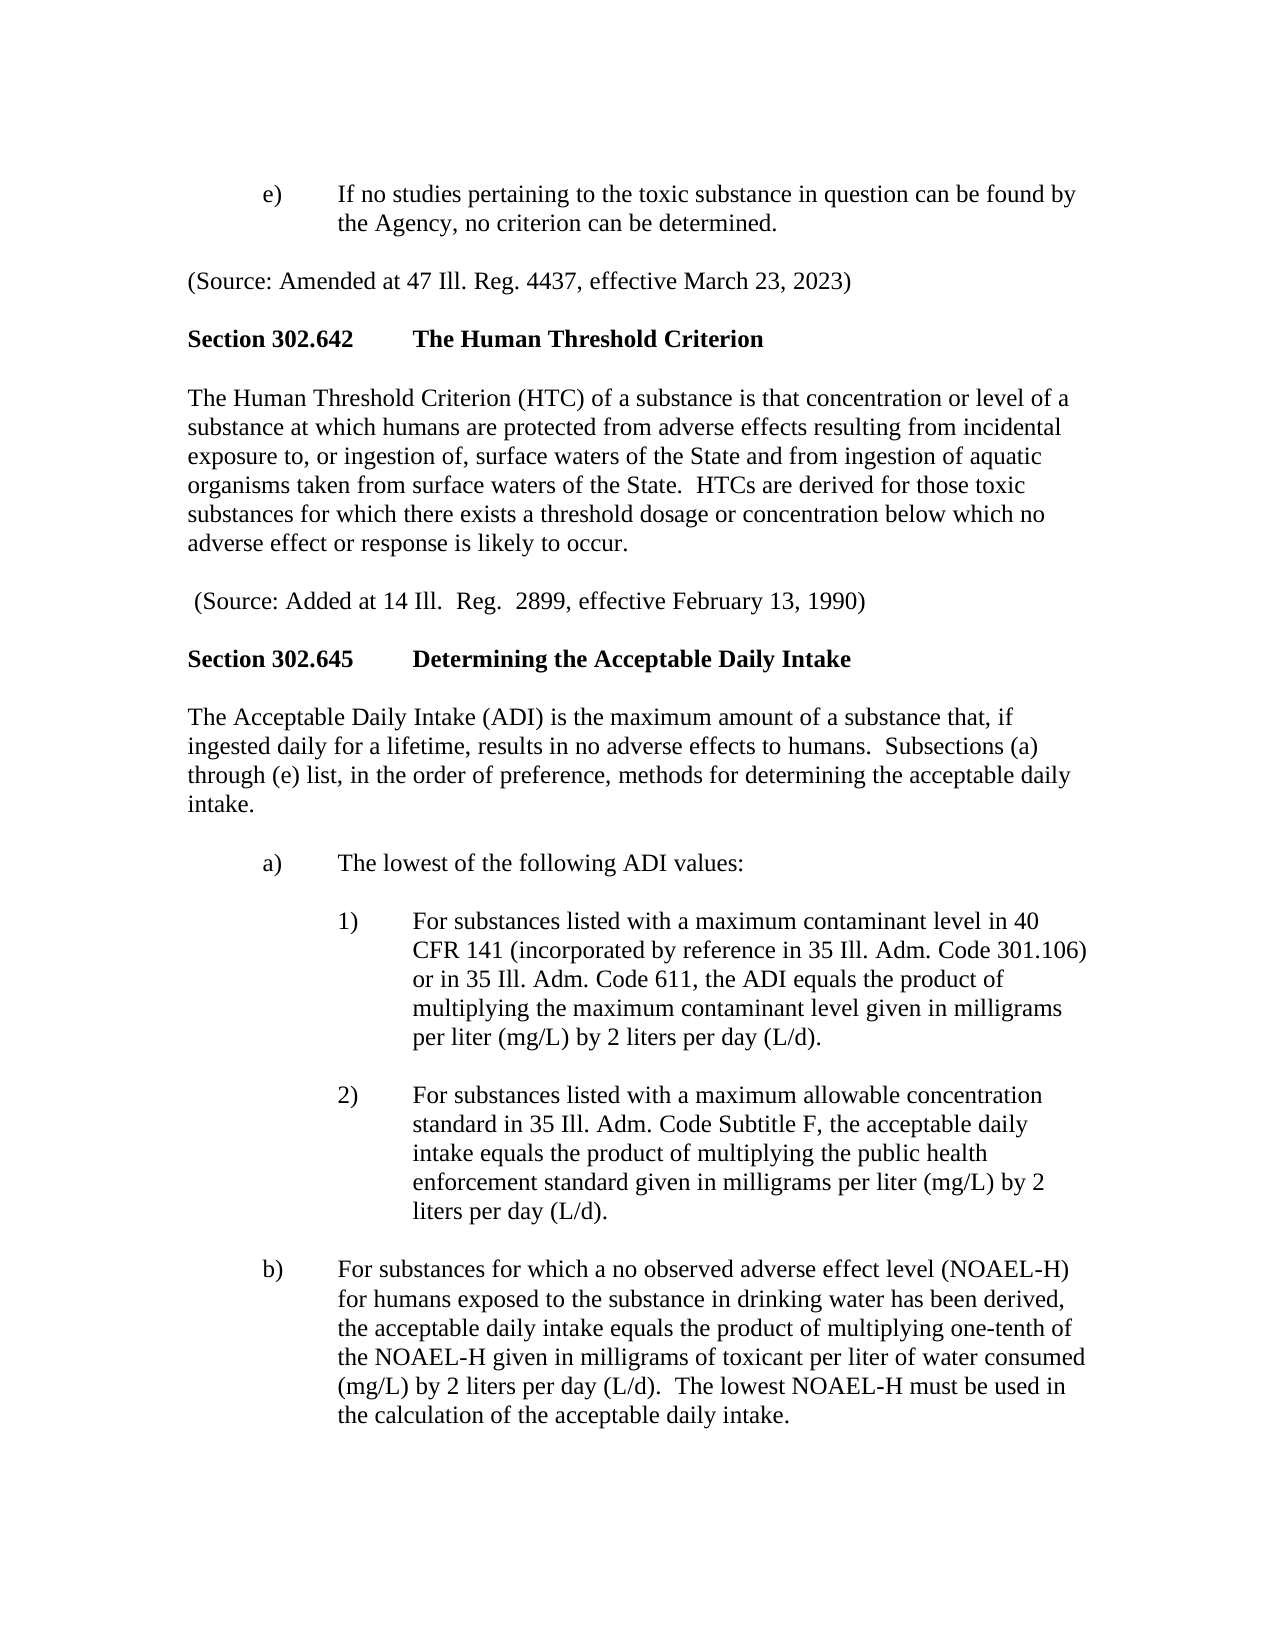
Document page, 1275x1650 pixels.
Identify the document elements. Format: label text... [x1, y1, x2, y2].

text (Source: Added at 14 Ill. Reg. 2899, effective February 13, 1990) [187, 586, 1087, 615]
subtitle Section 302.642 The Human Threshold Criterion [187, 324, 1087, 353]
subtitle Section 302.645 Determining the Acceptable Daily Intake [187, 644, 1087, 673]
text The Acceptable Daily Intake (ADI) is the maximum amount of a substance that, if ingested daily for a lifetime, results in no adverse effects to humans. Subsections (a) through (e) list, in the order of preference, methods for determining the acceptable daily intake. [187, 702, 1087, 818]
text a) The lowest of the following ADI values: [262, 847, 1087, 877]
text e) If no studies pertaining to the toxic substance in question can be found by the Agency, no criterion can be determined. [262, 179, 1087, 237]
text 1) For substances listed with a maximum contaminant level in 40 CFR 141 (incorporated by reference in 35 Ill. Adm. Code 301.106) or in 35 Ill. Adm. Code 611, the ADI equals the product of multiplying the maximum contaminant level given in milligrams per liter (mg/L) by 2 liters per day (L/d). [337, 906, 1087, 1051]
text 2) For substances listed with a maximum allowable concentration standard in 35 Ill. Adm. Code Subtitle F, the acceptable daily intake equals the product of multiplying the public health enforcement standard given in milligrams per liter (mg/L) by 2 liters per day (L/d). [337, 1080, 1087, 1225]
text b) For substances for which a no observed adverse effect level (NOAEL-H) for humans exposed to the substance in drinking water has been derived, the acceptable daily intake equals the product of multiplying one-tenth of the NOAEL-H given in milligrams of toxicant per liter of water consumed (mg/L) by 2 liters per day (L/d). The lowest NOAEL-H must be used in the calculation of the acceptable daily intake. [262, 1254, 1087, 1429]
text (Source: Amended at 47 Ill. Reg. 4437, effective March 23, 2023) [187, 266, 1087, 295]
text The Human Threshold Criterion (HTC) of a substance is that concentration or level of a substance at which humans are protected from adverse effects resulting from incidental exposure to, or ingestion of, surface waters of the State and from ingestion of aquatic organisms taken from surface waters of the State. HTCs are derived for those toxic substances for which there exists a threshold dosage or concentration below which no adverse effect or response is likely to occur. [187, 382, 1087, 557]
